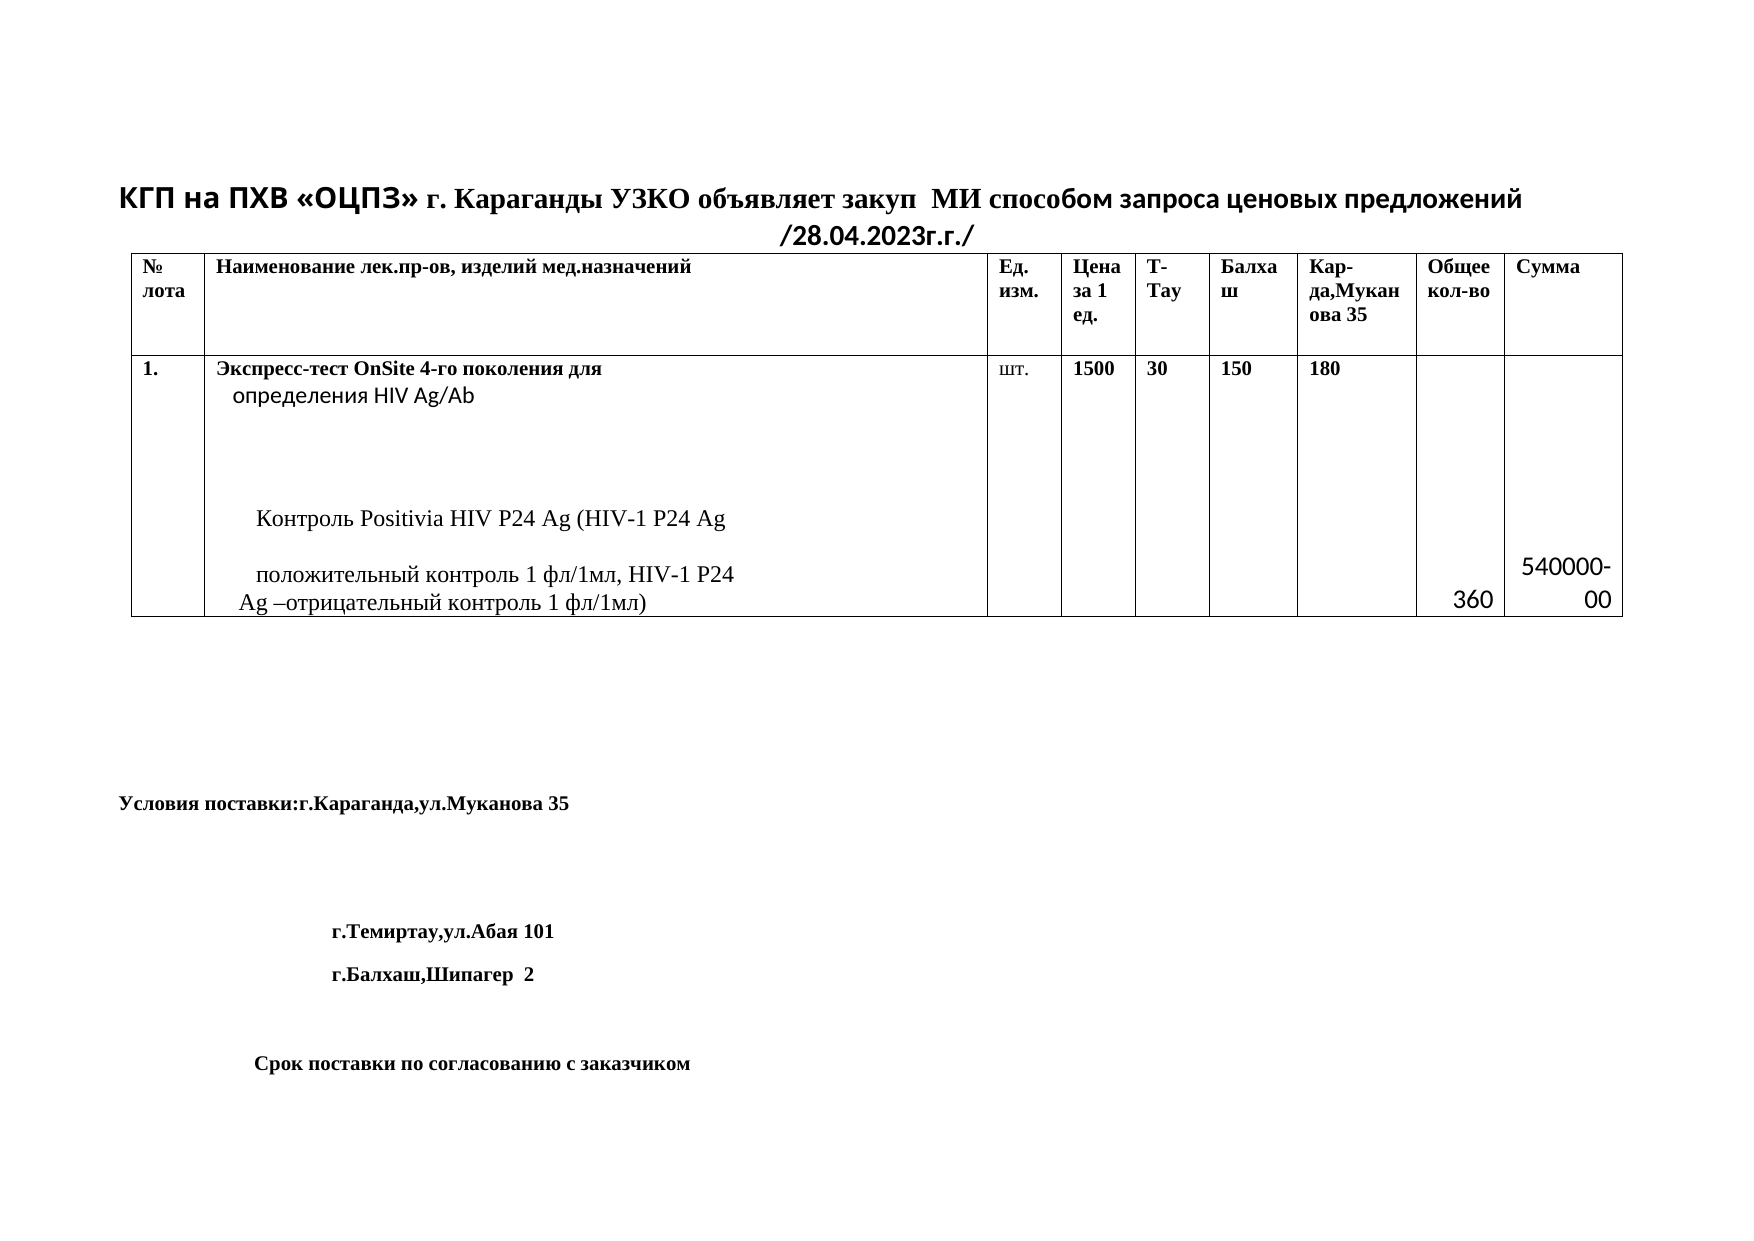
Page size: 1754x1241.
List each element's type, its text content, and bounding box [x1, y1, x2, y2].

table_header Наименование лек.пр-ов, изделий мед.назначений [205, 254, 987, 355]
table_header № лота [132, 254, 204, 355]
text Условия поставки:г.Караганда,ул.Муканова 35 [118, 791, 1636, 815]
table_cell 540000-00 [1505, 356, 1622, 616]
table_cell 30 [1136, 356, 1209, 616]
text КГП на ПХВ «ОЦПЗ» г. Караганды УЗКО объявляет закуп МИ способом запроса ценовых предложений [118, 177, 1636, 217]
table_header Сумма [1505, 254, 1622, 355]
table_header Т-Тау [1136, 254, 1209, 355]
text Срок поставки по согласованию с заказчиком [118, 1051, 1636, 1075]
table_header Ед. изм. [988, 254, 1061, 355]
text г.Темиртау,ул.Абая 101 [118, 919, 1636, 943]
table_cell 150 [1210, 356, 1297, 616]
text /28.04.2023г.г./ [118, 217, 1636, 252]
table_header Цена за 1 ед. [1062, 254, 1135, 355]
table_cell 360 [1417, 356, 1504, 616]
table_header Общее кол-во [1417, 254, 1504, 355]
table_cell шт. [988, 356, 1061, 616]
table_cell Экспресс-тест OnSite 4-го поколения для [205, 356, 987, 616]
table_header Кар-да,Муканова 35 [1298, 254, 1416, 355]
table_header Балхаш [1210, 254, 1297, 355]
table_cell 180 [1298, 356, 1416, 616]
table_cell 1. [132, 356, 204, 616]
table_cell 1500 [1062, 356, 1135, 616]
text г.Балхаш,Шипагер 2 [118, 962, 1636, 986]
